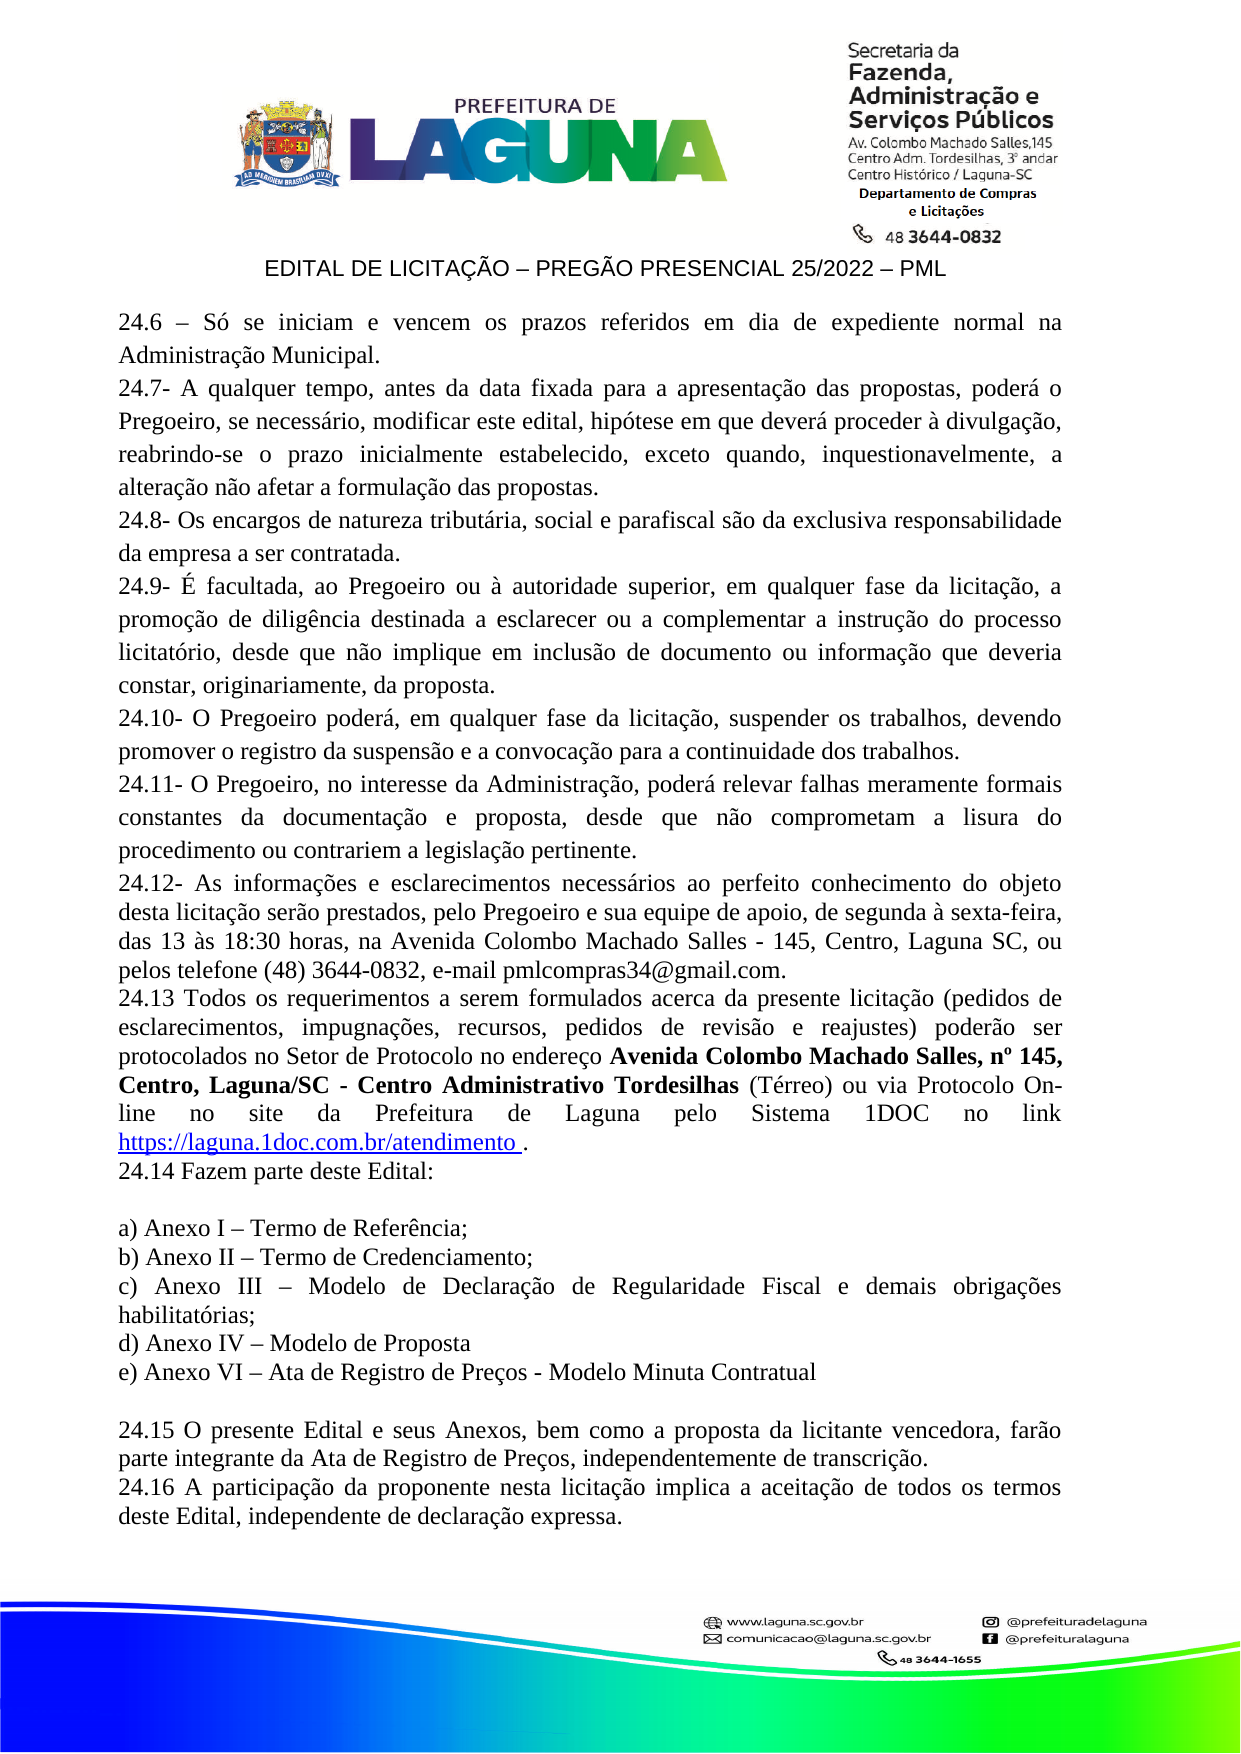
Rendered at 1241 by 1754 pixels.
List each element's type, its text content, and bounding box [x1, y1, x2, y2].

text d) Anexo IV – Modelo de Proposta [118, 1328, 1063, 1357]
text 24.16 A participação da proponente nesta licitação implica a aceitação de todos os termos deste Edital, independente de declaração expressa. [118, 1472, 1063, 1530]
text b) Anexo II – Termo de Credenciamento; [118, 1242, 1063, 1271]
text 24.11- O Pregoeiro, no interesse da Administração, poderá relevar falhas meramente formais constantes da documentação e proposta, desde que não comprometam a lisura do procedimento ou contrariem a legislação pertinente. [118, 769, 1063, 864]
text 24.13 Todos os requerimentos a serem formulados acerca da presente licitação (pedidos de esclarecimentos, impugnações, recursos, pedidos de revisão e reajustes) poderão ser protocolados no Setor de Protocolo no endereço Avenida Colombo Machado Salles, nº 145, Centro, Laguna/SC - Centro Administrativo Tordesilhas (Térreo) ou via Protocolo On-line no site da Prefeitura de Laguna pelo Sistema 1DOC no link https://laguna.1doc.com.br/atendimento . [118, 983, 1063, 1156]
text 24.7- A qualquer tempo, antes da data fixada para a apresentação das propostas, poderá o Pregoeiro, se necessário, modificar este edital, hipótese em que deverá proceder à divulgação, reabrindo-se o prazo inicialmente estabelecido, exceto quando, inquestionavelmente, a alteração não afetar a formulação das propostas. [118, 373, 1063, 501]
text 24.8- Os encargos de natureza tributária, social e parafiscal são da exclusiva responsabilidade da empresa a ser contratada. [118, 505, 1063, 567]
text e) Anexo VI – Ata de Registro de Preços - Modelo Minuta Contratual [118, 1357, 1063, 1386]
picture [177, 29, 1063, 255]
text 24.12- As informações e esclarecimentos necessários ao perfeito conhecimento do objeto desta licitação serão prestados, pelo Pregoeiro e sua equipe de apoio, de segunda à sexta-feira, das 13 às 18:30 horas, na Avenida Colombo Machado Salles - 145, Centro, Laguna SC, ou pelos telefone (48) 3644-0832, e-mail pmlcompras34@gmail.com. [118, 868, 1063, 983]
text 24.9- É facultada, ao Pregoeiro ou à autoridade superior, em qualquer fase da licitação, a promoção de diligência destinada a esclarecer ou a complementar a instrução do processo licitatório, desde que não implique em inclusão de documento ou informação que deveria constar, originariamente, da proposta. [118, 571, 1063, 699]
text c) Anexo III – Modelo de Declaração de Regularidade Fiscal e demais obrigações habilitatórias; [118, 1271, 1063, 1328]
text 24.6 – Só se iniciam e vencem os prazos referidos em dia de expediente normal na Administração Municipal. [118, 307, 1063, 369]
picture [0, 1578, 1241, 1753]
text 24.15 O presente Edital e seus Anexos, bem como a proposta da licitante vencedora, farão parte integrante da Ata de Registro de Preços, independentemente de transcrição. [118, 1415, 1063, 1472]
text 24.14 Fazem parte deste Edital: [118, 1156, 1063, 1185]
text a) Anexo I – Termo de Referência; [118, 1213, 1063, 1242]
text 24.10- O Pregoeiro poderá, em qualquer fase da licitação, suspender os trabalhos, devendo promover o registro da suspensão e a convocação para a continuidade dos trabalhos. [118, 703, 1063, 765]
